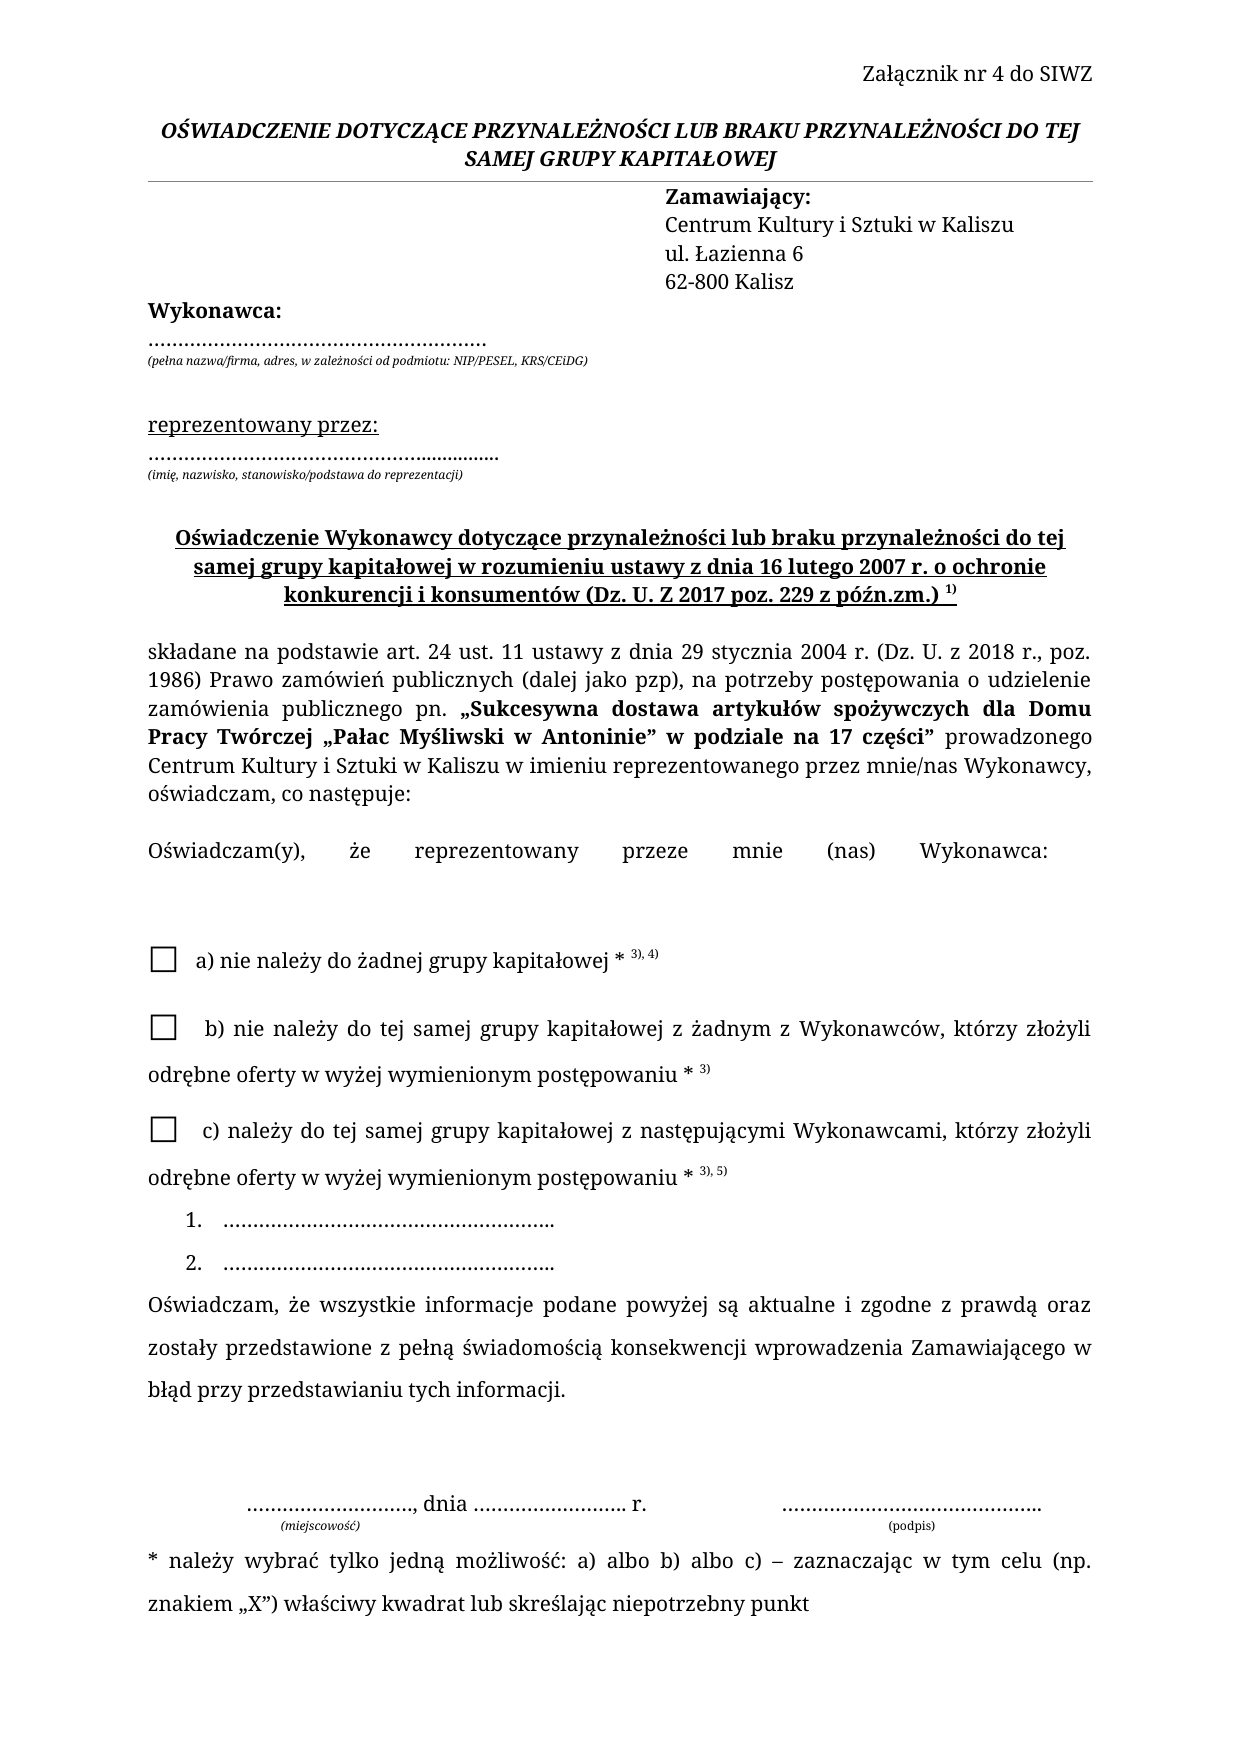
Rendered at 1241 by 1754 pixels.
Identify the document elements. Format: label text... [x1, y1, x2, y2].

text składane na podstawie art. 24 ust. 11 ustawy z dnia 29 stycznia 2004 r. (Dz. U. z 2018 r., poz. 1986) Prawo zamówień publicznych (dalej jako pzp), na potrzeby postępowania o udzielenie zamówienia publicznego pn. „Sukcesywna dostawa artykułów spożywczych dla Domu Pracy Twórczej „Pałac Myśliwski w Antoninie” w podziale na 17 części” prowadzonego Centrum Kultury i Sztuki w Kaliszu w imieniu reprezentowanego przez mnie/nas Wykonawcy, oświadczam, co następuje: [148, 637, 1093, 808]
text reprezentowany przez: [148, 410, 1093, 438]
list ……………………………………………….. [185, 1248, 1093, 1276]
text □ c) należy do tej samej grupy kapitałowej z następującymi Wykonawcami, którzy złożyli odrębne oferty w wyżej wymienionym postępowaniu * 3), 5) [148, 1103, 1093, 1191]
text Załącznik nr 4 do SIWZ [148, 59, 1093, 87]
text □ b) nie należy do tej samej grupy kapitałowej z żadnym z Wykonawców, którzy złożyli odrębne oferty w wyżej wymienionym postępowaniu * 3) [148, 1001, 1093, 1089]
text Oświadczenie Wykonawcy dotyczące przynależności lub braku przynależności do tej samej grupy kapitałowej w rozumieniu ustawy z dnia 16 lutego 2007 r. o ochronie konkurencji i konsumentów (Dz. U. Z 2017 poz. 229 z późn.zm.) 1) [148, 523, 1093, 609]
text * należy wybrać tylko jedną możliwość: a) albo b) albo c) – zaznaczając w tym celu (np. znakiem „X”) właściwy kwadrat lub skreślając niepotrzebny punkt [148, 1546, 1093, 1617]
table_cell (miejscowość) [155, 1518, 738, 1546]
text (imię, nazwisko, stanowisko/podstawa do reprezentacji) [148, 467, 1093, 495]
text OŚWIADCZENIE DOTYCZĄCE PRZYNALEŻNOŚCI LUB BRAKU PRZYNALEŻNOŚCI DO TEJ SAMEJ GRUPY KAPITAŁOWEJ [148, 116, 1093, 181]
table_header …………………………………….. [738, 1461, 1085, 1518]
list ……………………………………………….. [185, 1205, 1093, 1234]
text ul. Łazienna 6 [664, 239, 1093, 267]
table_header ………………………., dnia …………………….. r. [155, 1461, 738, 1518]
text Wykonawca: [148, 296, 1093, 324]
text ………………………………………………… [148, 324, 1093, 353]
text (pełna nazwa/firma, adres, w zależności od podmiotu: NIP/PESEL, KRS/CEiDG) [148, 353, 1093, 381]
text ………………………………………................ [148, 438, 1093, 467]
text 62-800 Kalisz [664, 267, 1093, 296]
table_cell (podpis) [738, 1518, 1085, 1546]
text Centrum Kultury i Sztuki w Kaliszu [664, 211, 1093, 239]
text Oświadczam, że wszystkie informacje podane powyżej są aktualne i zgodne z prawdą oraz zostały przedstawione z pełną świadomością konsekwencji wprowadzenia Zamawiającego w błąd przy przedstawianiu tych informacji. [148, 1290, 1093, 1404]
text Oświadczam(y), że reprezentowany przeze mnie (nas) Wykonawca: [148, 836, 1093, 916]
text □ a) nie należy do żadnej grupy kapitałowej * 3), 4) [148, 933, 1093, 978]
text Zamawiający: [664, 182, 1093, 211]
